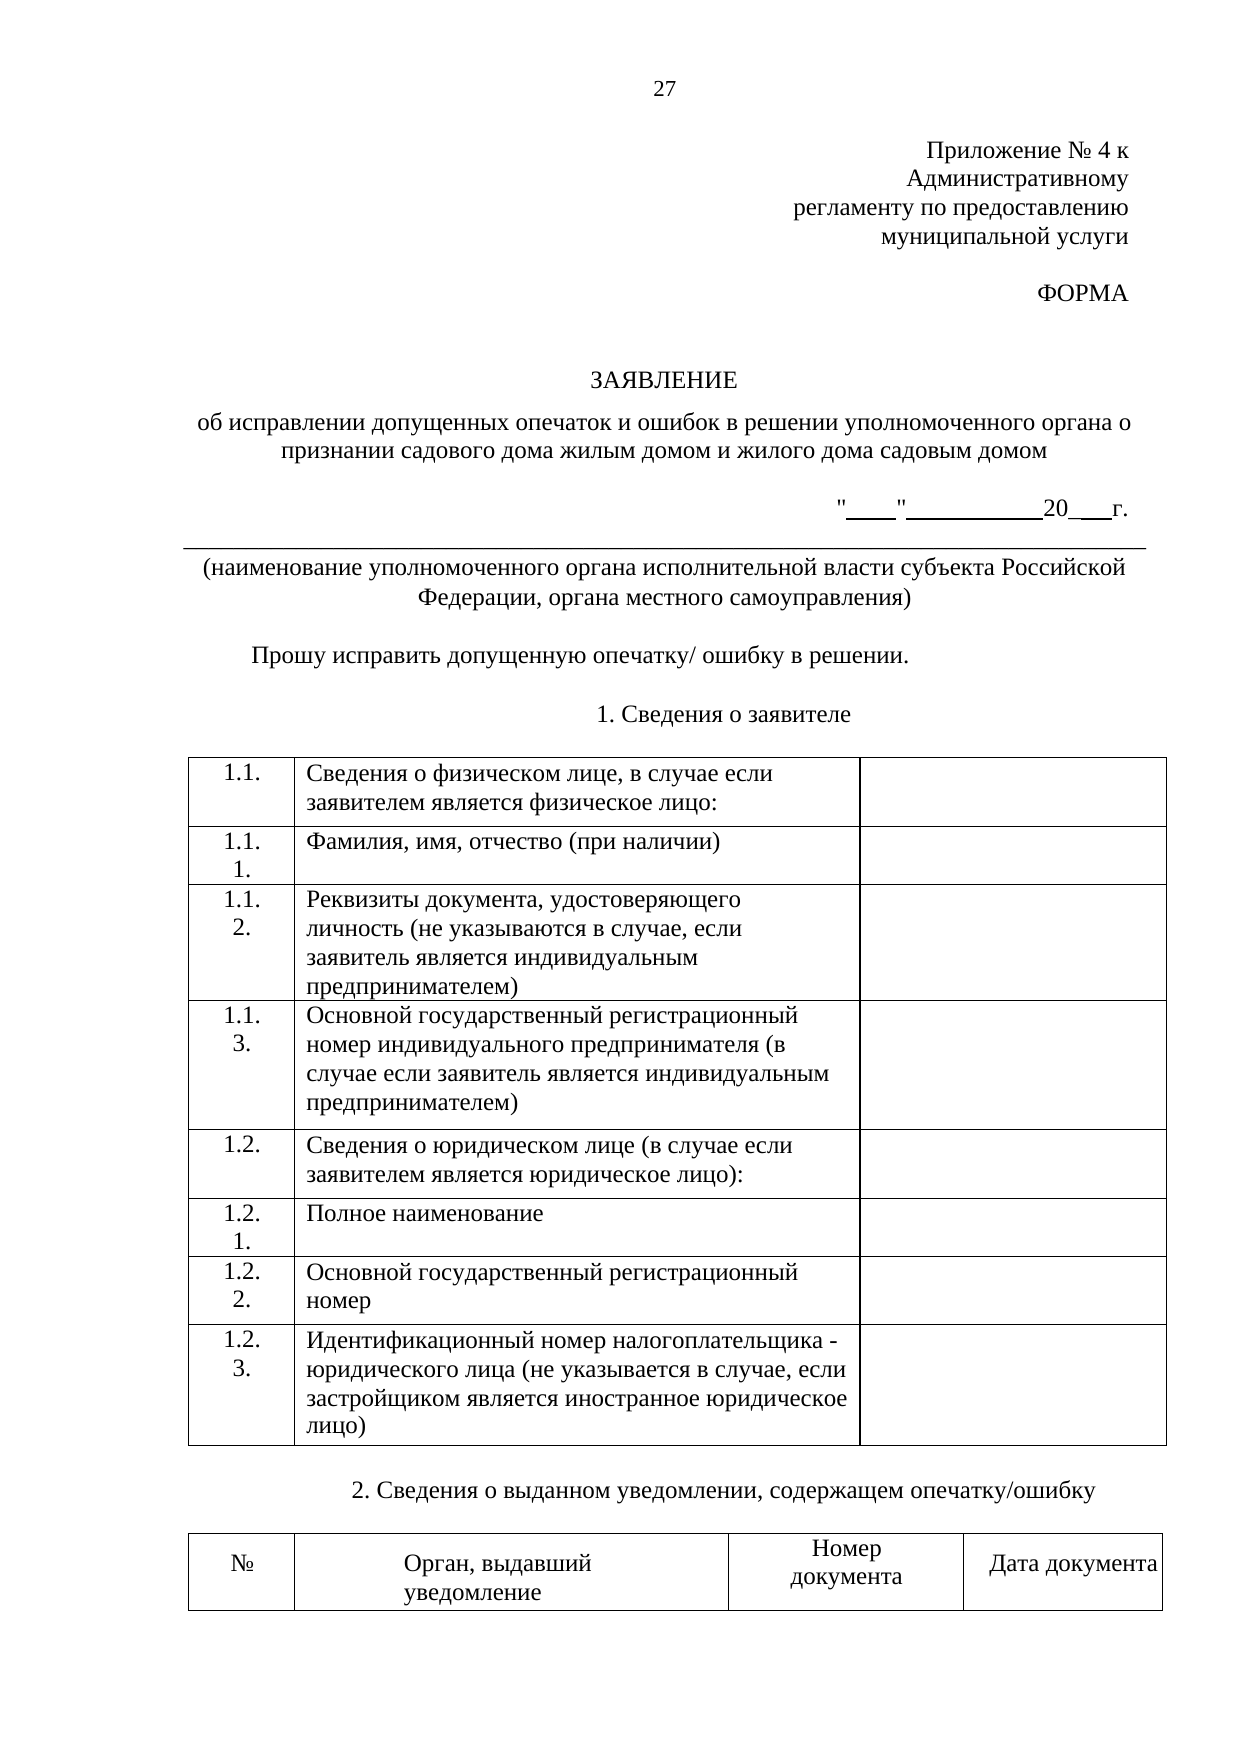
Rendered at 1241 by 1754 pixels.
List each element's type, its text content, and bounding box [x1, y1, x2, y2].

table_cell [861, 1199, 1166, 1256]
table_cell Основной государственный регистрационный номер [295, 1257, 859, 1324]
table_cell 1.1.2. [189, 885, 294, 999]
table_cell [861, 827, 1166, 883]
table_cell Фамилия, имя, отчество (при наличии) [295, 827, 859, 883]
text ЗАЯВЛЕНИЕ [185, 365, 1143, 394]
text ФОРМА [177, 278, 1128, 307]
table_cell 1.2.1. [189, 1199, 294, 1256]
table_cell 1.2.3. [189, 1325, 294, 1445]
table_header № [189, 1534, 294, 1610]
text Прошу исправить допущенную опечатку/ ошибку в решении. [177, 640, 1152, 669]
table_cell [861, 1130, 1166, 1198]
table_cell Сведения о юридическом лице (в случае если заявителем является юридическое лицо): [295, 1130, 859, 1198]
table_header Орган, выдавший уведомление [295, 1534, 728, 1610]
table_header [861, 758, 1166, 826]
table_cell 1.2. [189, 1130, 294, 1198]
table_cell [861, 1001, 1166, 1129]
table_cell 1.1.3. [189, 1001, 294, 1129]
table_cell 1.2.2. [189, 1257, 294, 1324]
table_header Сведения о физическом лице, в случае если заявителем является физическое лицо: [295, 758, 859, 826]
table_cell [861, 885, 1166, 999]
list Сведения о заявителе [596, 699, 1152, 728]
table_cell [861, 1257, 1166, 1324]
table_header Дата документа [964, 1534, 1162, 1610]
table_cell Идентификационный номер налогоплательщика - юридического лица (не указывается в случае, если застройщиком является иностранное юридическое лицо) [295, 1325, 859, 1445]
table_header Номер документа [729, 1534, 963, 1610]
list Сведения о выданном уведомлении, содержащем опечатку/ошибку [351, 1475, 1152, 1504]
text Приложение № 4 к Административному регламенту по предоставлению муниципальной услуги [787, 135, 1129, 250]
text (наименование уполномоченного органа исполнительной власти субъекта Российской Федерации, органа местного самоуправления) [177, 552, 1152, 611]
table_cell Реквизиты документа, удостоверяющего личность (не указываются в случае, если заявитель является индивидуальным предпринимателем) [295, 885, 859, 999]
table_cell Полное наименование [295, 1199, 859, 1256]
text _____________________________________________________________________________ [177, 523, 1152, 552]
text " " 20_ г. [177, 493, 1128, 522]
table_cell Основной государственный регистрационный номер индивидуального предпринимателя (в случае если заявитель является индивидуальным предпринимателем) [295, 1001, 859, 1129]
table_cell [861, 1325, 1166, 1445]
text об исправлении допущенных опечаток и ошибок в решении уполномоченного органа о признании садового дома жилым домом и жилого дома садовым домом [185, 407, 1143, 464]
table_cell 1.1.1. [189, 827, 294, 883]
table_header 1.1. [189, 758, 294, 826]
